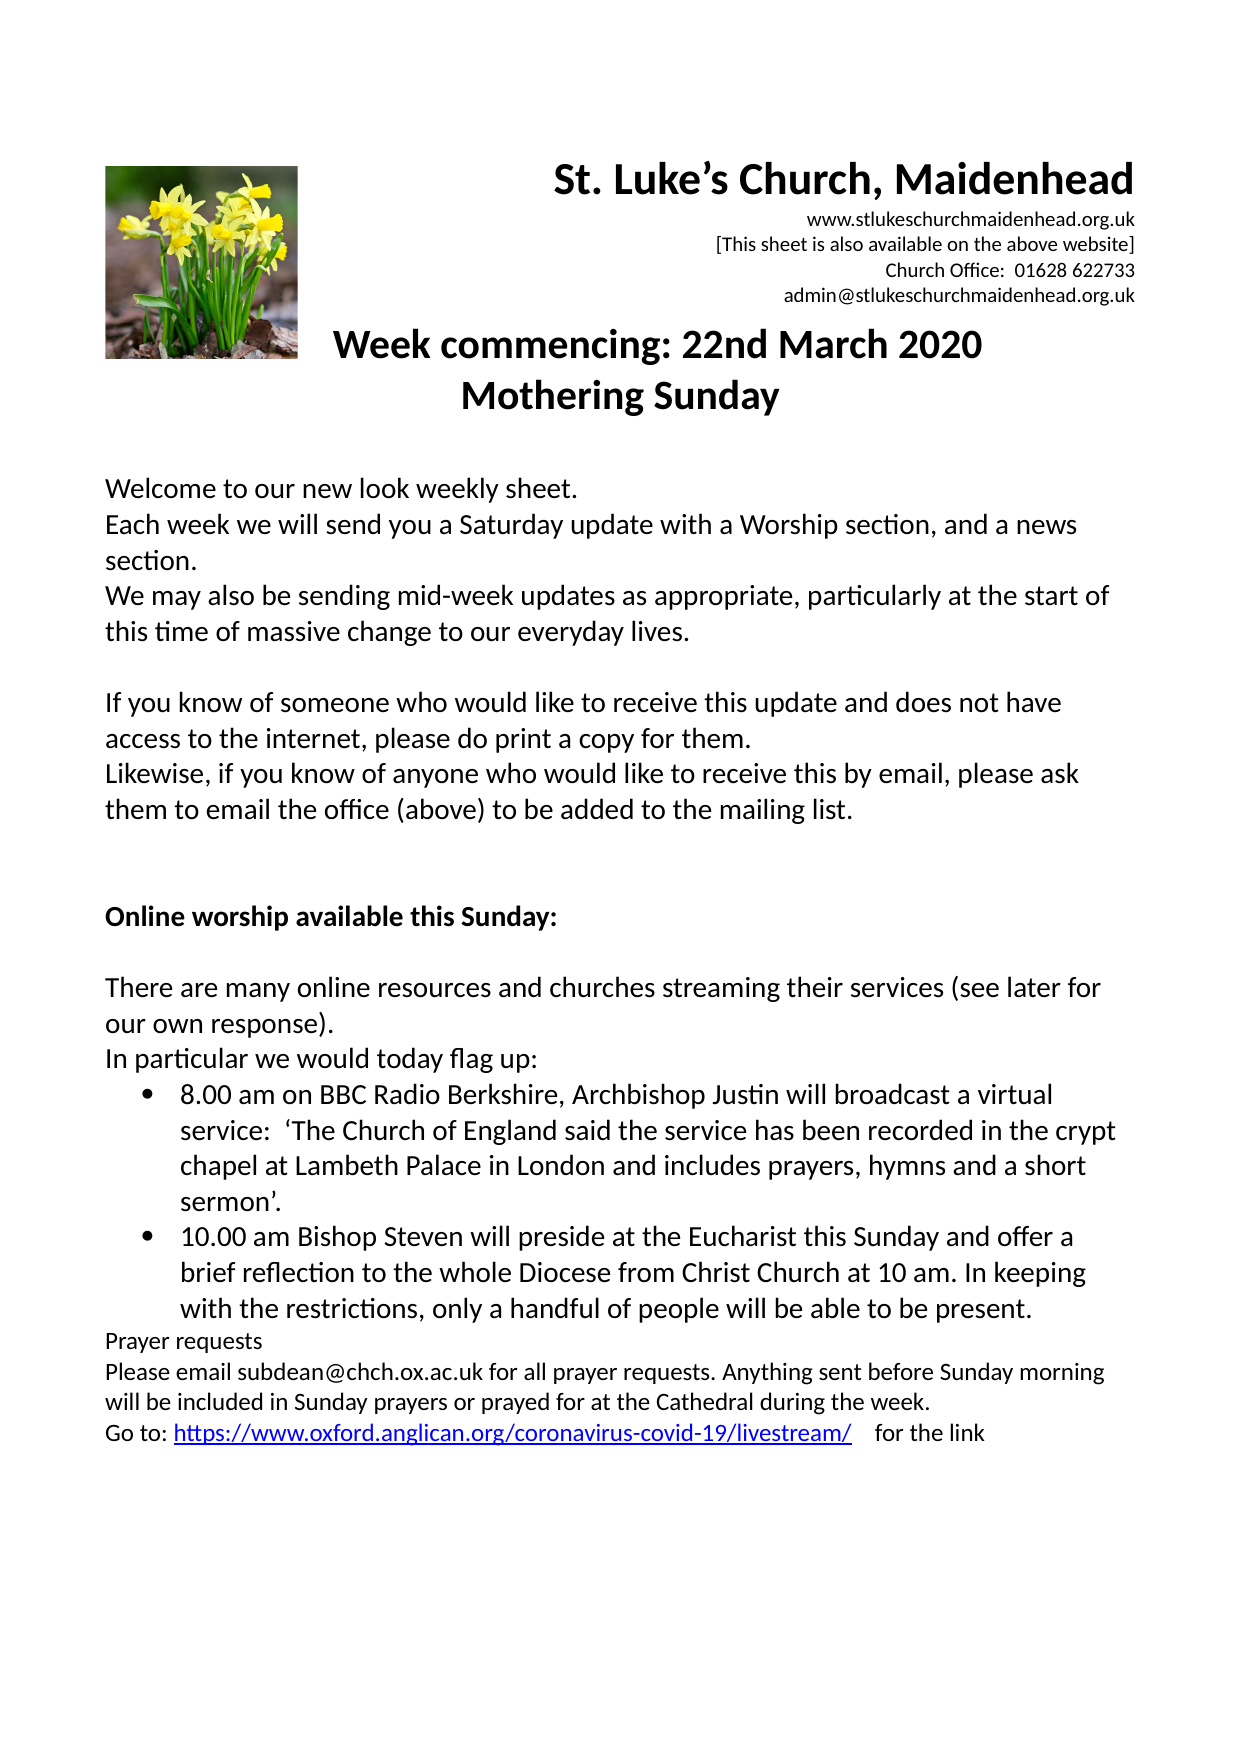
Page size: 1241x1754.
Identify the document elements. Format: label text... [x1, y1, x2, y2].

text Please email subdean@chch.ox.ac.uk for all prayer requests. Anything sent before Sunday morning will be included in Sunday prayers or prayed for at the Cathedral during the week. [105, 1356, 1135, 1417]
text Welcome to our new look weekly sheet. [105, 470, 1135, 506]
text [This sheet is also available on the above website] [307, 231, 1135, 257]
text Go to: https://www.oxford.anglican.org/coronavirus-covid-19/livestream/ for the link [105, 1417, 1135, 1447]
list 8.00 am on BBC Radio Berkshire, Archbishop Justin will broadcast a virtual service: ‘The Church of England said the service has been recorded in the crypt chapel at Lambeth Palace in London and includes prayers, hymns and a short sermon’. [142, 1076, 1135, 1218]
picture [105, 166, 298, 359]
text There are many online resources and churches streaming their services (see later for our own response). [105, 969, 1135, 1040]
text Church Office: 01628 622733 [307, 257, 1135, 282]
text Each week we will send you a Saturday update with a Worship section, and a news section. [105, 506, 1135, 577]
text Prayer requests [105, 1325, 1135, 1356]
text If you know of someone who would like to receive this update and does not have access to the internet, please do print a copy for them. [105, 684, 1135, 755]
text Online worship available this Sunday: [105, 898, 1135, 933]
text admin@stlukeschurchmaidenhead.org.uk [307, 282, 1135, 308]
text In particular we would today flag up: [105, 1040, 1135, 1076]
text Likewise, if you know of anyone who would like to receive this by email, please ask them to email the office (above) to be added to the mailing list. [105, 755, 1135, 827]
text St. Luke’s Church, Maidenhead [105, 150, 1135, 206]
text Week commencing: 22nd March 2020 [105, 318, 1135, 369]
text We may also be sending mid-week updates as appropriate, particularly at the start of this time of massive change to our everyday lives. [105, 577, 1135, 648]
list 10.00 am Bishop Steven will preside at the Eucharist this Sunday and offer a brief reflection to the whole Diocese from Christ Church at 10 am. In keeping with the restrictions, only a handful of people will be able to be present. [142, 1218, 1135, 1325]
text Mothering Sunday [105, 369, 1135, 419]
text www.stlukeschurchmaidenhead.org.uk [307, 206, 1135, 231]
